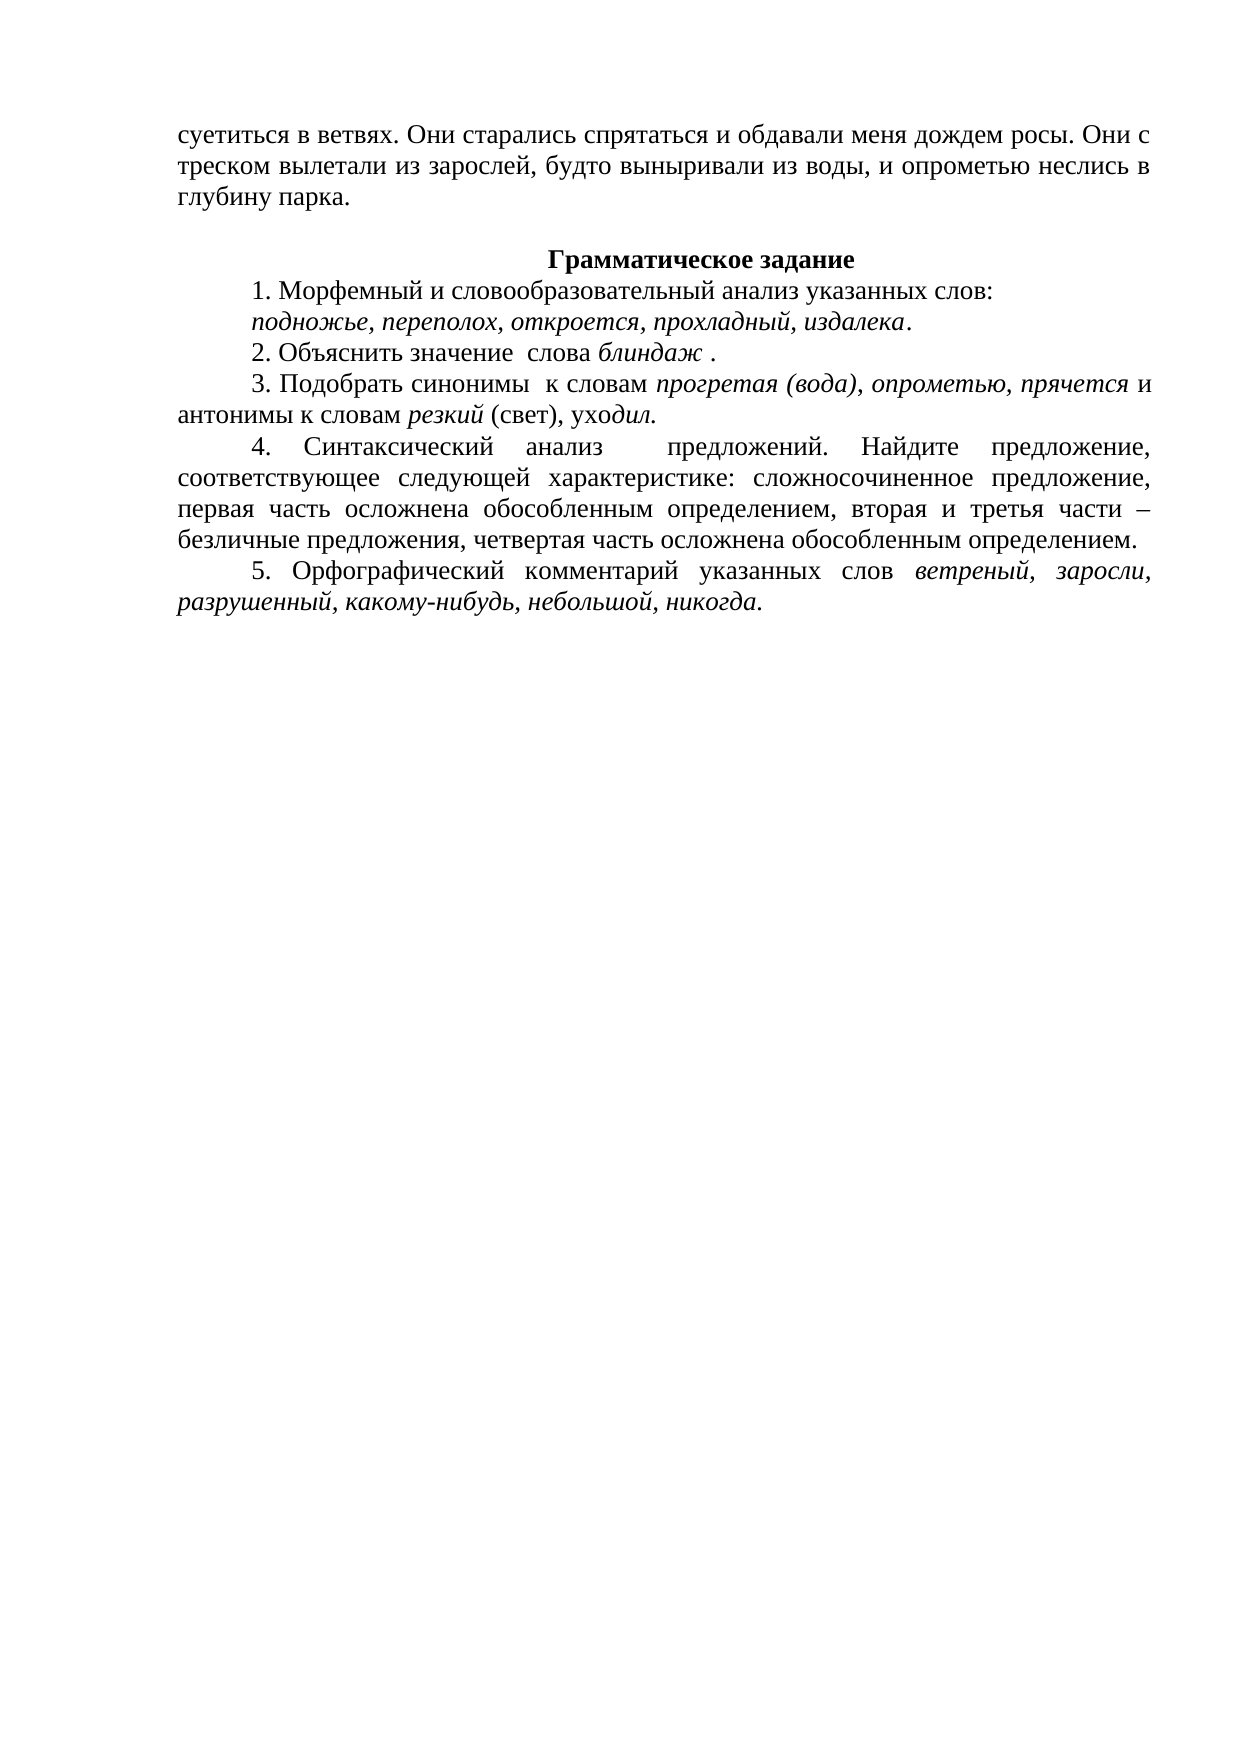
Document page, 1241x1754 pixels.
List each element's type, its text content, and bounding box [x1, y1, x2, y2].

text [177, 118, 1152, 212]
text 1. Морфемный и словообразовательный анализ указанных слов: [251, 274, 1152, 305]
text 3. Подобрать синонимы к словам прогретая (вода), опрометью, прячется и антонимы к словам резкий (свет), уходил. [177, 367, 1152, 429]
text 5. Орфографический комментарий указанных слов ветреный, заросли, разрушенный, какому-нибудь, небольшой, никогда. [177, 554, 1152, 616]
text подножье, переполох, откроется, прохладный, издалека. [177, 305, 1152, 336]
text 4. Синтаксический анализ предложений. Найдите предложение, соответствующее следующей характеристике: сложносочиненное предложение, первая часть осложнена обособленным определением, вторая и третья части – безличные предложения, четвертая часть осложнена обособленным определением. [177, 429, 1152, 554]
text 2. Объяснить значение слова блиндаж . [177, 336, 1152, 367]
text Грамматическое задание [177, 243, 1152, 274]
